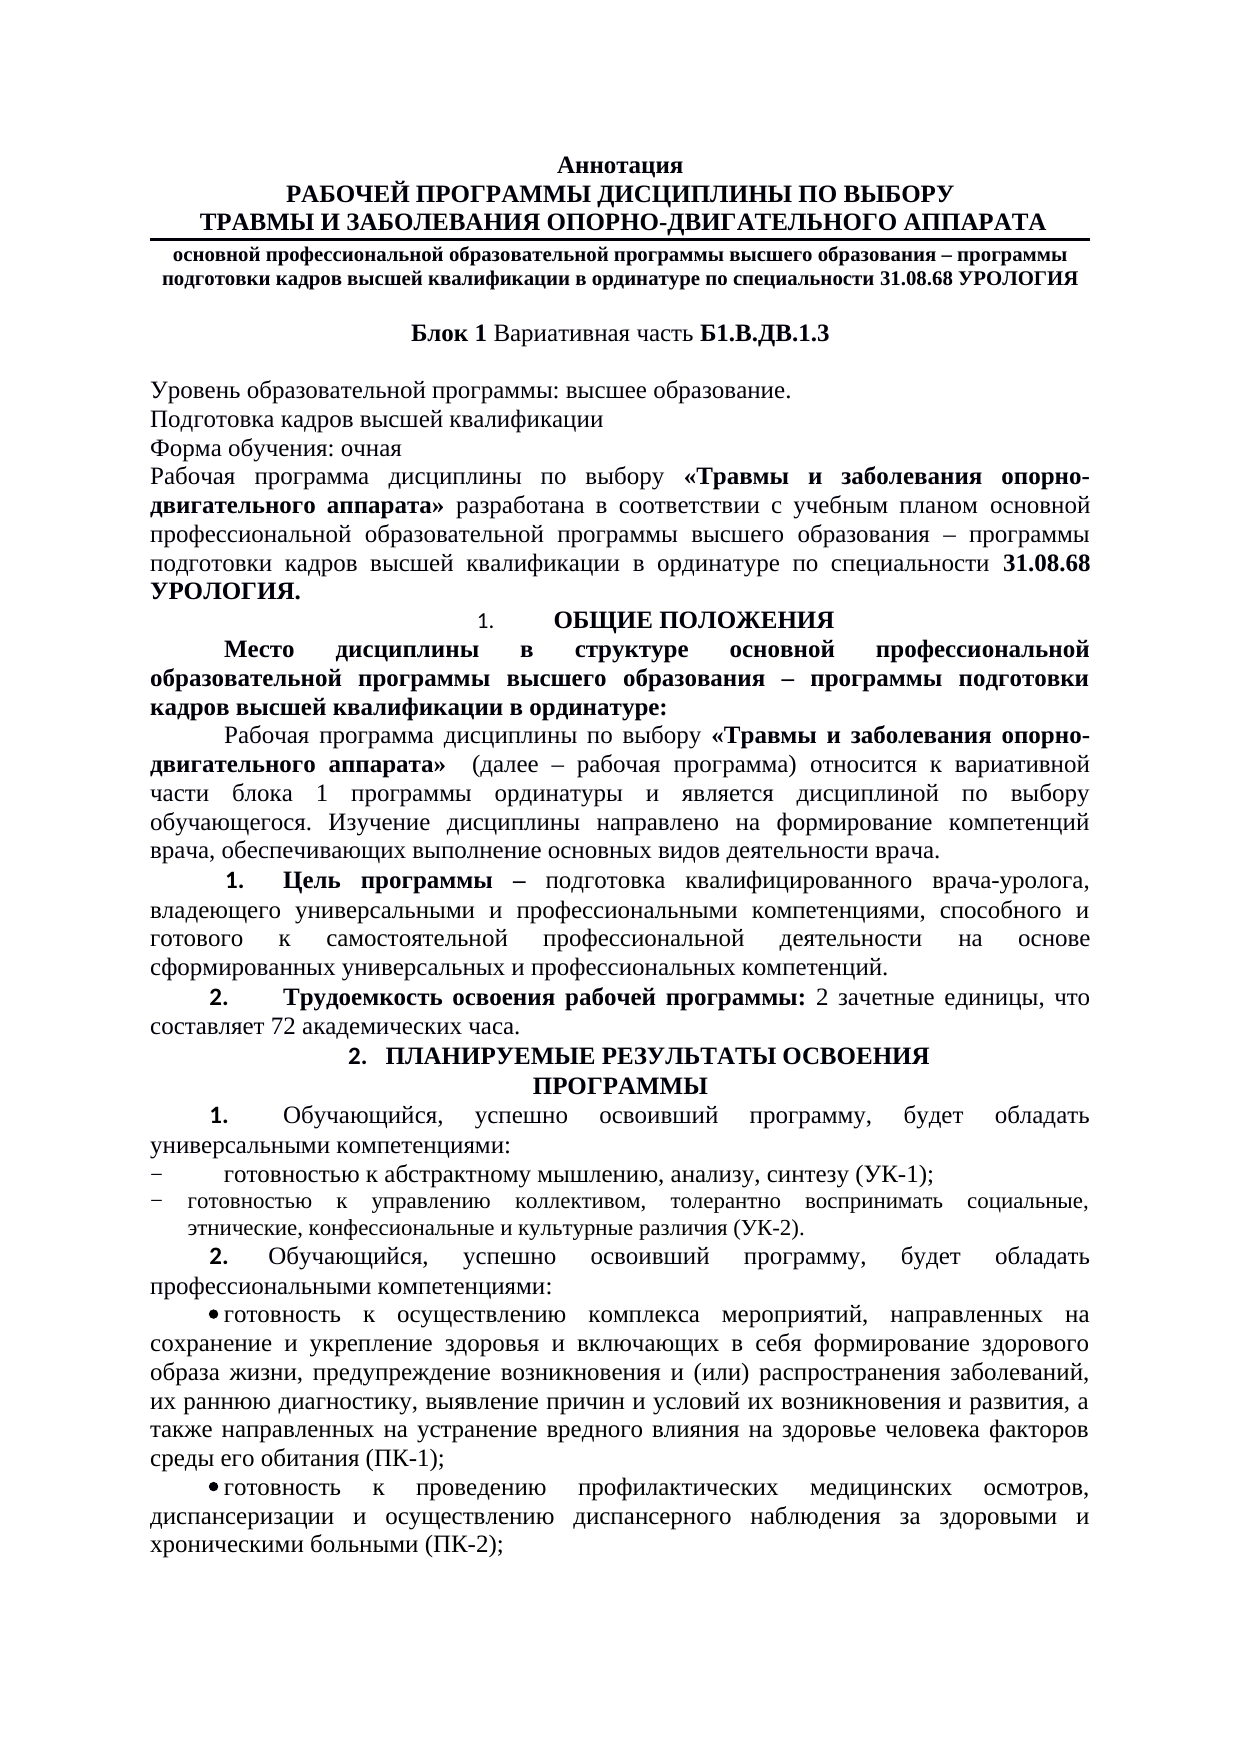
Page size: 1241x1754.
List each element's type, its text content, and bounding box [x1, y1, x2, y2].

text Уровень образовательной программы: высшее образование. [150, 375, 1090, 404]
list готовностью к абстрактному мышлению, анализу, синтезу (УК-1); [150, 1159, 1090, 1187]
text Рабочая программа дисциплины по выбору «Травмы и заболевания опорно-двигательного аппарата» (далее – рабочая программа) относится к вариативной части блока 1 программы ординатуры и является дисциплиной по выбору обучающегося. Изучение дисциплины направлено на формирование компетенций врача, обеспечивающих выполнение основных видов деятельности врача. [150, 720, 1090, 864]
text РАБОЧей ПРОГРАММы ДИСЦИПЛИНЫ ПО ВЫБОРУ [150, 179, 1090, 207]
text Место дисциплины в структуре основной профессиональной образовательной программы высшего образования – программы подготовки кадров высшей квалификации в ординатуре: [150, 634, 1090, 720]
list готовностью к управлению коллективом, толерантно воспринимать социальные, этнические, конфессиональные и культурные различия (УК-2). [150, 1187, 1090, 1240]
list Обучающийся, успешно освоивший программу, будет обладать профессиональными компетенциями: [150, 1240, 1090, 1299]
text Травмы и заболевания опорно-двигательного аппарата [150, 207, 1090, 238]
text ПРОГРАММЫ [150, 1071, 1090, 1099]
text Подготовка кадров высшей квалификации [150, 404, 1090, 433]
text Блок 1 Вариативная часть Б1.В.ДВ.1.3 [150, 318, 1090, 347]
list готовность к проведению профилактических медицинских осмотров, диспансеризации и осуществлению диспансерного наблюдения за здоровыми и хроническими больными (ПК-2); [150, 1472, 1090, 1558]
text основной профессиональной образовательной программы высшего образования – программы подготовки кадров высшей квалификации в ординатуре по специальности 31.08.68 УРОЛОГИЯ [150, 241, 1090, 289]
list готовность к осуществлению комплекса мероприятий, направленных на сохранение и укрепление здоровья и включающих в себя формирование здорового образа жизни, предупреждение возникновения и (или) распространения заболеваний, их раннюю диагностику, выявление причин и условий их возникновения и развития, а также направленных на устранение вредного влияния на здоровье человека факторов среды его обитания (ПК-1); [150, 1299, 1090, 1472]
text Форма обучения: очная [150, 433, 1090, 461]
text Рабочая программа дисциплины по выбору «Травмы и заболевания опорно-двигательного аппарата» разработана в соответствии с учебным планом основной профессиональной образовательной программы высшего образования – программы подготовки кадров высшей квалификации в ординатуре по специальности 31.08.68 УРОЛОГИЯ. [150, 461, 1090, 605]
list ПЛАНИРУЕМЫЕ РЕЗУЛЬТАТЫ ОСВОЕНИЯ [187, 1040, 1090, 1071]
list Трудоемкость освоения рабочей программы: 2 зачетные единицы, что составляет 72 академических часа. [150, 981, 1090, 1040]
list ОБЩИЕ ПОЛОЖЕНИЯ [221, 605, 1090, 634]
text Аннотация [150, 150, 1090, 179]
list Обучающийся, успешно освоивший программу, будет обладать универсальными компетенциями: [150, 1099, 1090, 1159]
list Цель программы – подготовка квалифицированного врача-уролога, владеющего универсальными и профессиональными компетенциями, способного и готового к самостоятельной профессиональной деятельности на основе сформированных универсальных и профессиональных компетенций. [150, 864, 1090, 981]
